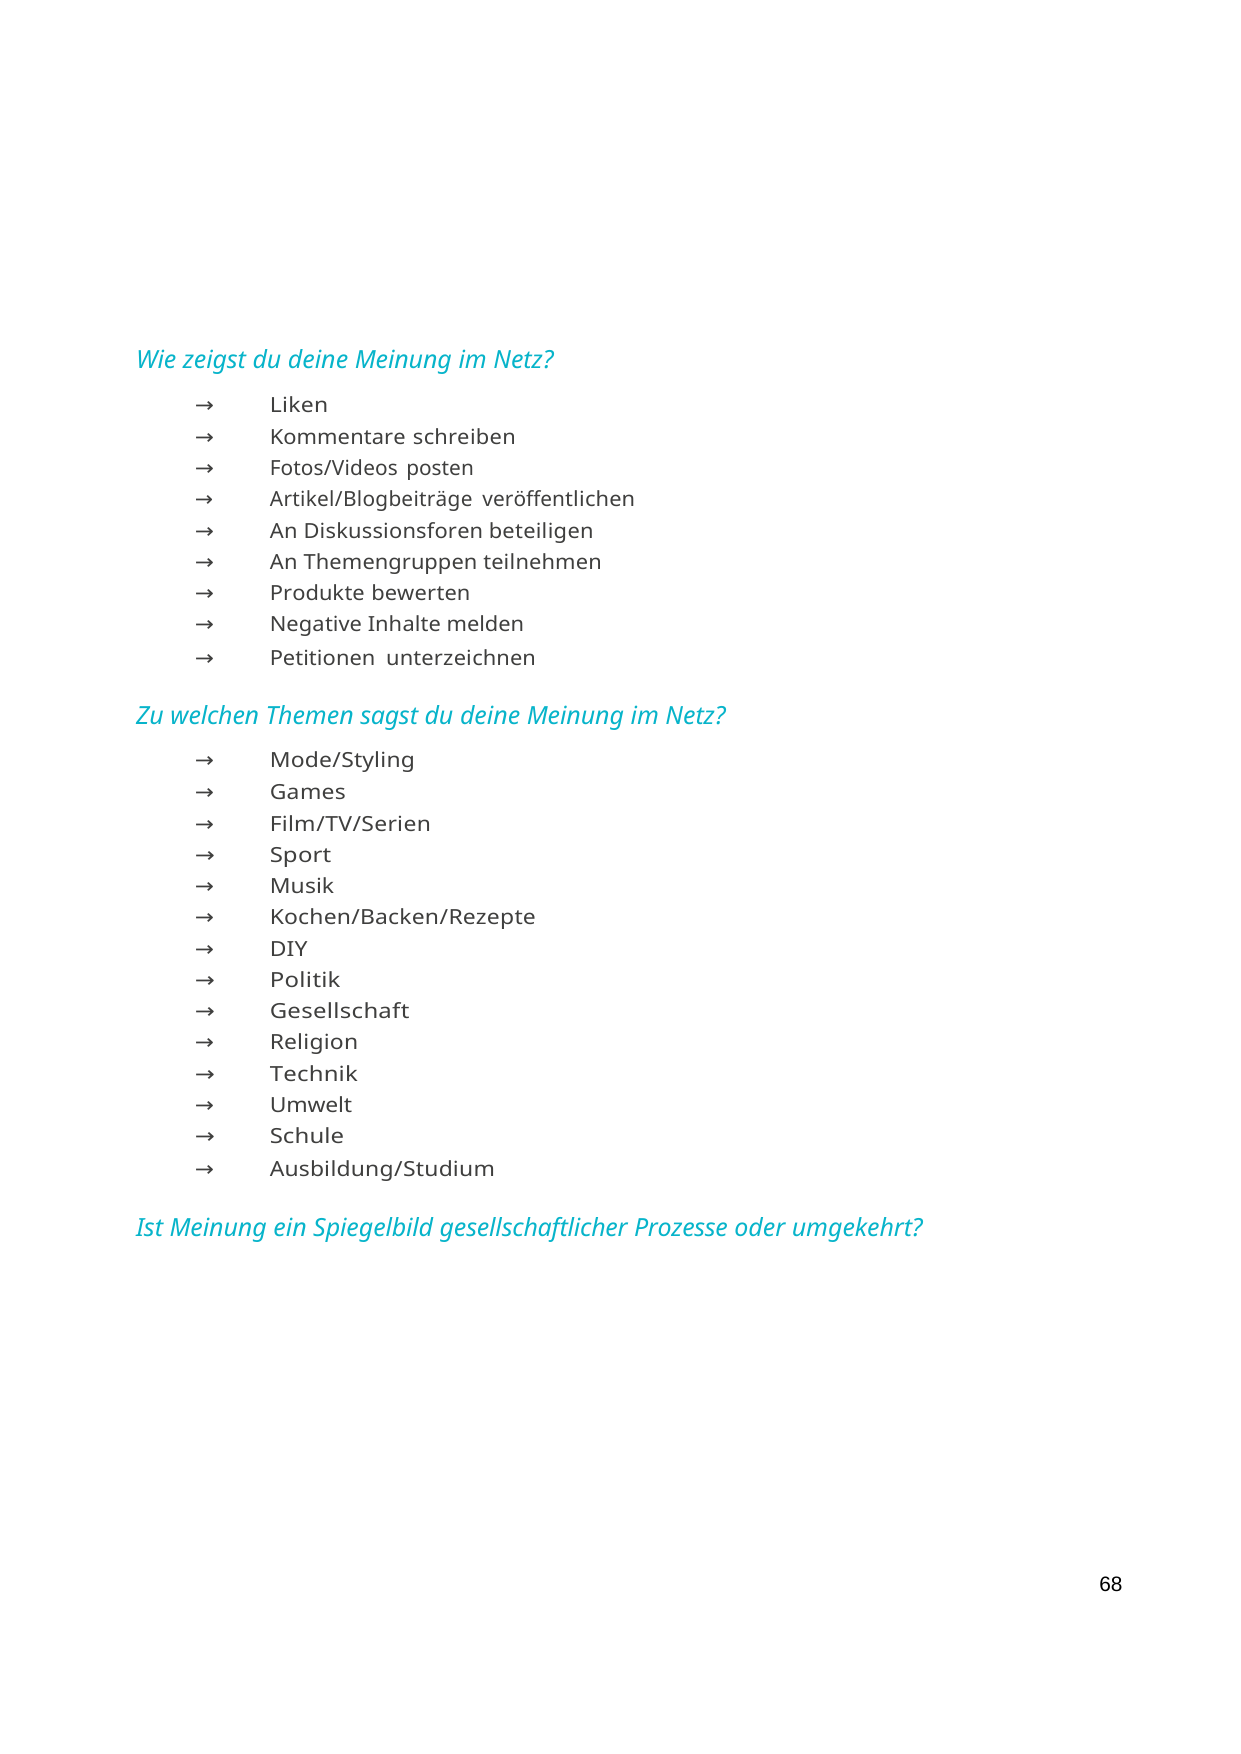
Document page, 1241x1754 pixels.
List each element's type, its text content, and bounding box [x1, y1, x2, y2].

text → Negative Inhalte melden [194, 607, 1122, 638]
text → Musik [194, 868, 1122, 900]
text → Umwelt [194, 1087, 1122, 1118]
text → Liken [194, 385, 1122, 419]
text → Kochen/Backen/Rezepte [194, 900, 1122, 931]
subtitle Zu welchen Themen sagst du deine Meinung im Netz? [136, 697, 1122, 732]
text → Technik [194, 1056, 1122, 1087]
text → Religion [194, 1025, 1122, 1056]
text → Schule [194, 1118, 1122, 1150]
subtitle Ist Meinung ein Spiegelbild gesellschaftlicher Prozesse oder umgekehrt? [136, 1209, 1122, 1243]
text → Produkte bewerten [194, 576, 1122, 607]
text → Film/TV/Serien [194, 806, 1122, 837]
text → Politik [194, 962, 1122, 993]
text → Kommentare schreiben [194, 419, 1122, 451]
text → An Themengruppen teilnehmen [194, 544, 1122, 576]
text → Gesellschaft [194, 993, 1122, 1025]
text → Petitionen unterzeichnen [194, 638, 1122, 672]
text → Ausbildung/Studium [194, 1150, 1122, 1184]
text → Mode/Styling [194, 741, 1122, 775]
text → Sport [194, 837, 1122, 868]
text → Artikel/Blogbeiträge veröffentlichen [194, 482, 1122, 513]
text → An Diskussionsforen beteiligen [194, 513, 1122, 544]
text → Games [194, 775, 1122, 806]
text → Fotos/Videos posten [194, 451, 1122, 482]
subtitle Wie zeigst du deine Meinung im Netz? [136, 341, 1122, 376]
text → DIY [194, 931, 1122, 962]
